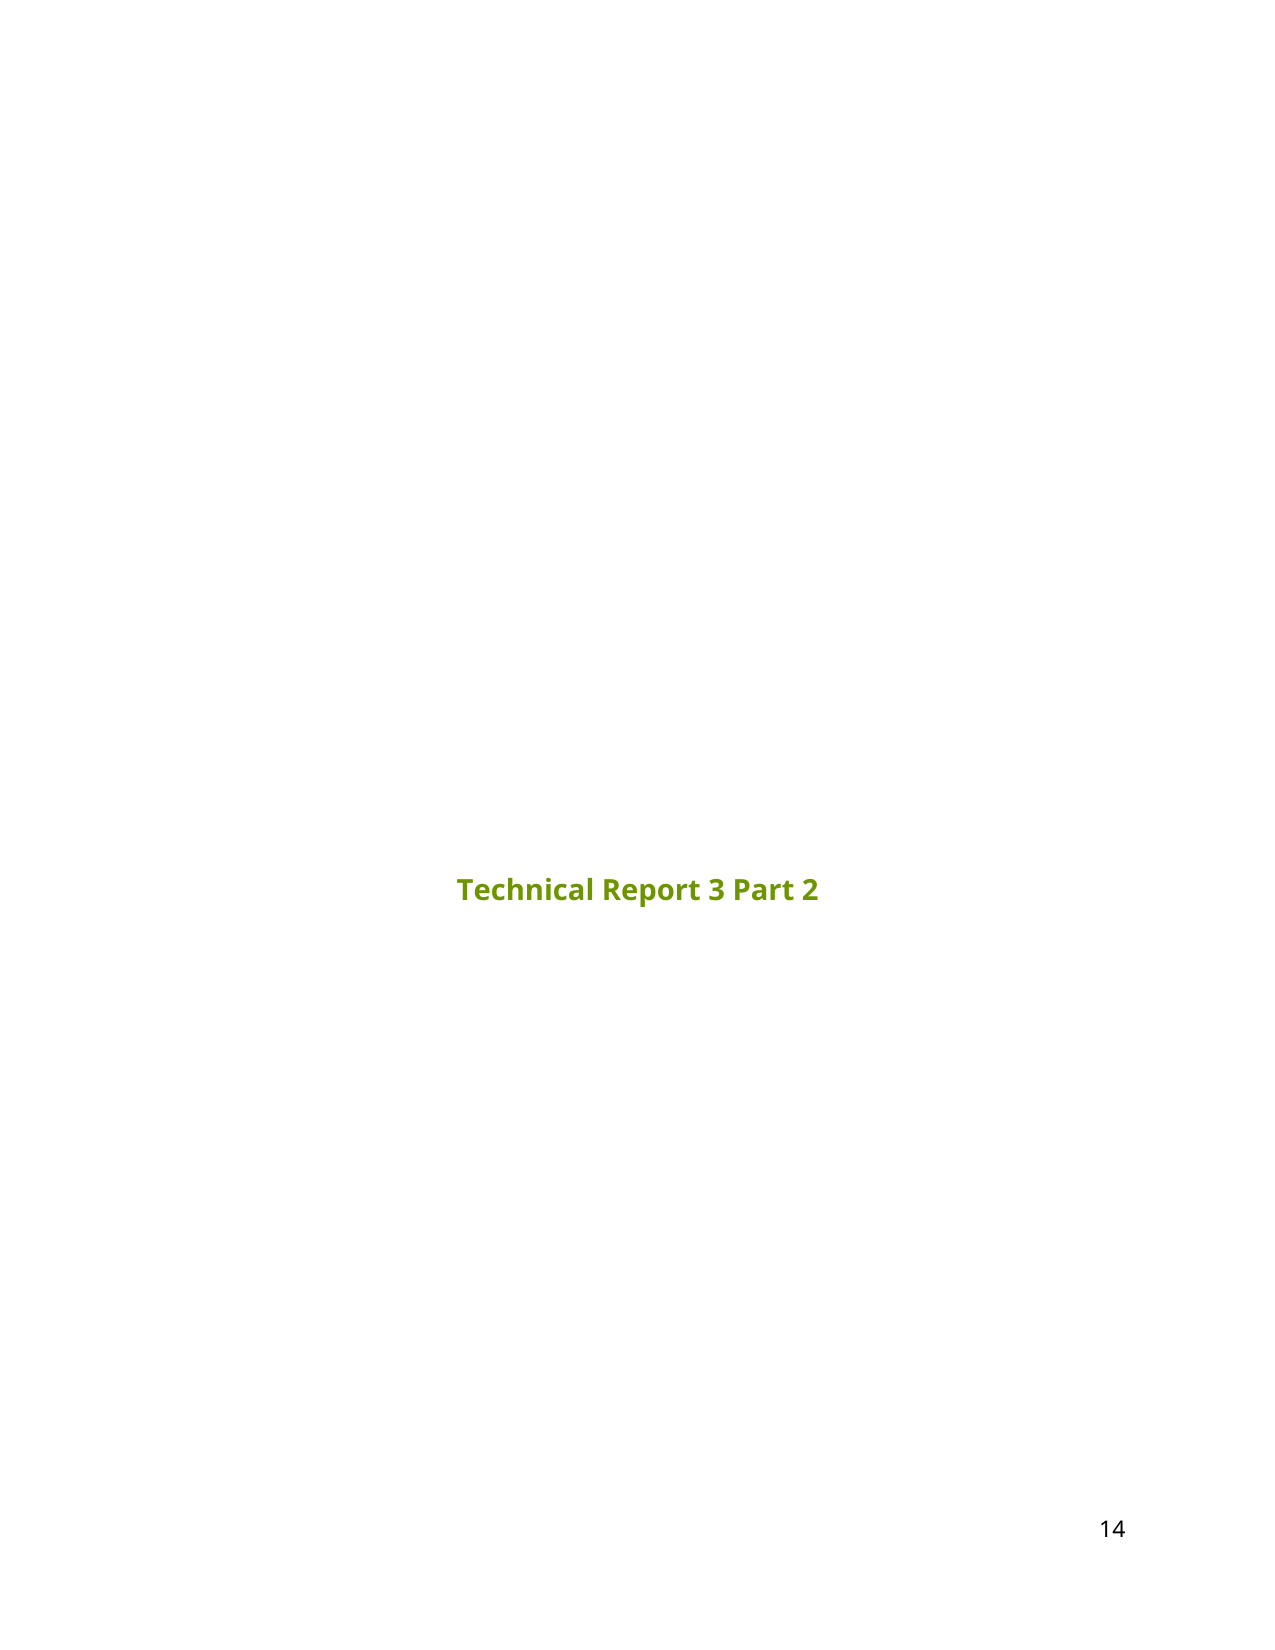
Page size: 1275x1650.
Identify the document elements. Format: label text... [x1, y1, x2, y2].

subtitle Technical Report 3 Part 2 [150, 869, 1125, 909]
